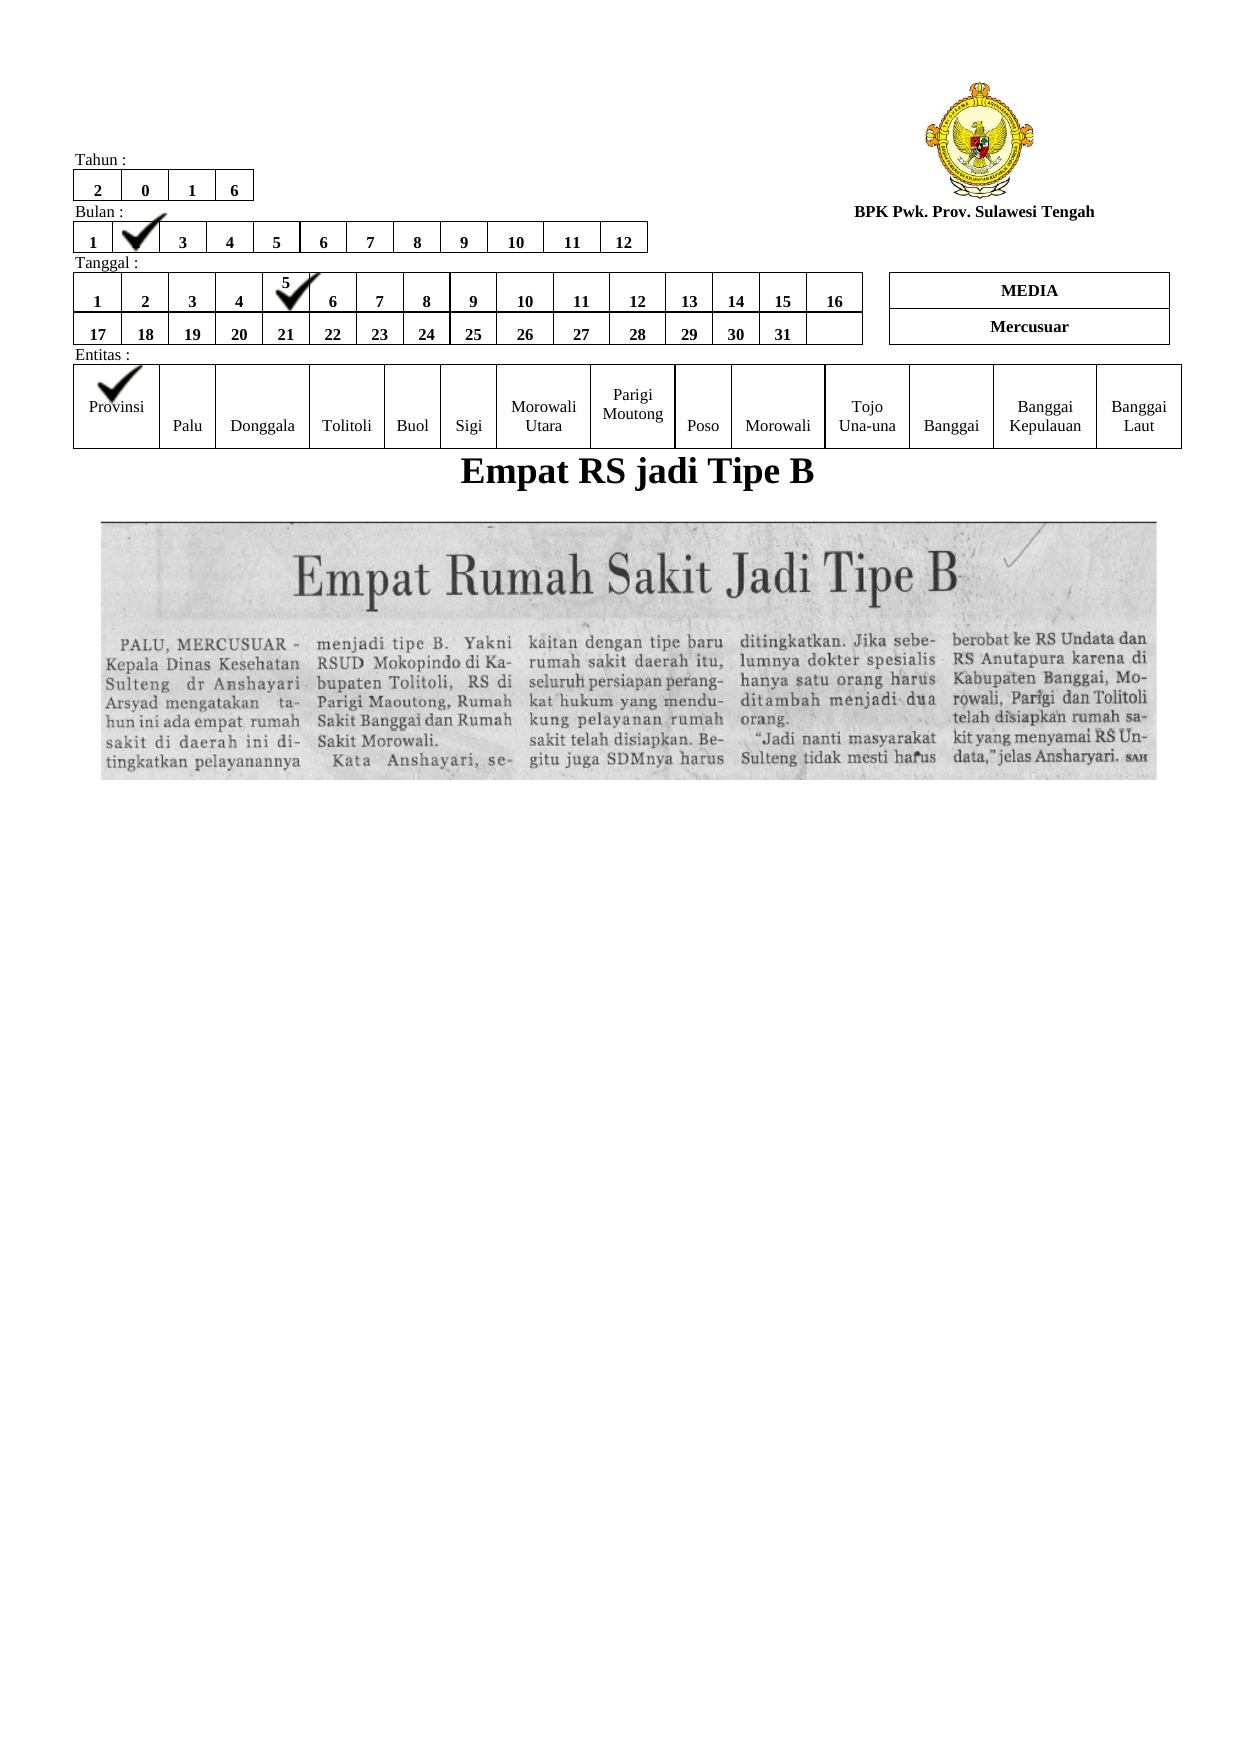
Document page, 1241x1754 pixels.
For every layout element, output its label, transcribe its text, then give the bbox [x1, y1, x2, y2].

text Empat RS jadi Tipe B [75, 449, 1200, 492]
table_header 6 [216, 170, 253, 200]
table_cell 24 [404, 313, 449, 344]
table_header 6 [301, 222, 346, 252]
table_header 16 [807, 273, 862, 311]
table_header 11 [554, 273, 609, 311]
table_header Banggai Kepulauan [994, 365, 1096, 448]
table_header 7 [347, 222, 393, 252]
table_header Banggai [910, 365, 993, 448]
table_cell 21 [263, 313, 309, 344]
table_header 12 [610, 273, 665, 311]
table_header 5 [254, 222, 299, 252]
table_cell Mercusuar [890, 309, 1169, 344]
table_header Buol [385, 365, 440, 448]
table_cell 27 [554, 313, 609, 344]
table_header 14 [713, 273, 759, 311]
table_header Sigi [441, 365, 496, 448]
table_header 8 [394, 222, 440, 252]
table_header 1 [74, 273, 121, 311]
table_cell 30 [713, 313, 759, 344]
table_header 15 [760, 273, 806, 311]
picture [925, 169, 1034, 199]
table_header 13 [666, 273, 712, 311]
table_header 1 [74, 222, 112, 252]
table_header Morowali [732, 365, 824, 448]
table_header 4 [207, 222, 253, 252]
table_cell 22 [310, 313, 356, 344]
table_header 10 [488, 222, 543, 252]
table_cell 25 [451, 313, 496, 344]
table_header Tolitoli [310, 365, 384, 448]
picture [925, 82, 1034, 150]
table_header 11 [544, 222, 600, 252]
table_header 3 [169, 273, 215, 311]
table_cell 17 [74, 313, 121, 344]
table_cell 19 [169, 313, 215, 344]
text Bulan : BPK Pwk. Prov. Sulawesi Tengah [75, 201, 1240, 221]
table_header Parigi Moutong [591, 365, 674, 448]
table_cell 31 [760, 313, 806, 344]
text Entitas : [75, 345, 1240, 364]
table_cell 23 [357, 313, 403, 344]
table_header 9 [451, 273, 496, 311]
table_header 12 [601, 222, 647, 252]
table_cell [807, 313, 862, 344]
text Tanggal : [75, 253, 1240, 272]
table_header Morowali Utara [497, 365, 590, 448]
table_header 2 [74, 170, 121, 200]
table_cell 26 [497, 313, 553, 344]
table_cell 18 [122, 313, 168, 344]
table_header Banggai Laut [1097, 365, 1181, 448]
table_cell 29 [666, 313, 712, 344]
table_header 1 [169, 170, 215, 200]
table_header Donggala [216, 365, 309, 448]
table_header Palu [160, 365, 215, 448]
table_header 10 [497, 273, 553, 311]
table_header 6 [310, 273, 356, 311]
text Tahun : [75, 150, 1240, 169]
table_header 9 [441, 222, 487, 252]
table_header Poso [676, 365, 731, 448]
table_header 2 [122, 273, 168, 311]
table_cell 20 [216, 313, 262, 344]
table_header 5 [263, 273, 309, 311]
table_header 3 [160, 222, 206, 252]
table_header MEDIA [890, 273, 1169, 308]
table_header Tojo Una-una [826, 365, 909, 448]
table_header Provinsi [74, 365, 159, 448]
table_cell 28 [610, 313, 665, 344]
table_header 8 [404, 273, 449, 311]
table_header 4 [216, 273, 262, 311]
table_header 7 [357, 273, 403, 311]
table_header 0 [122, 170, 168, 200]
table_header 2 [113, 222, 159, 252]
